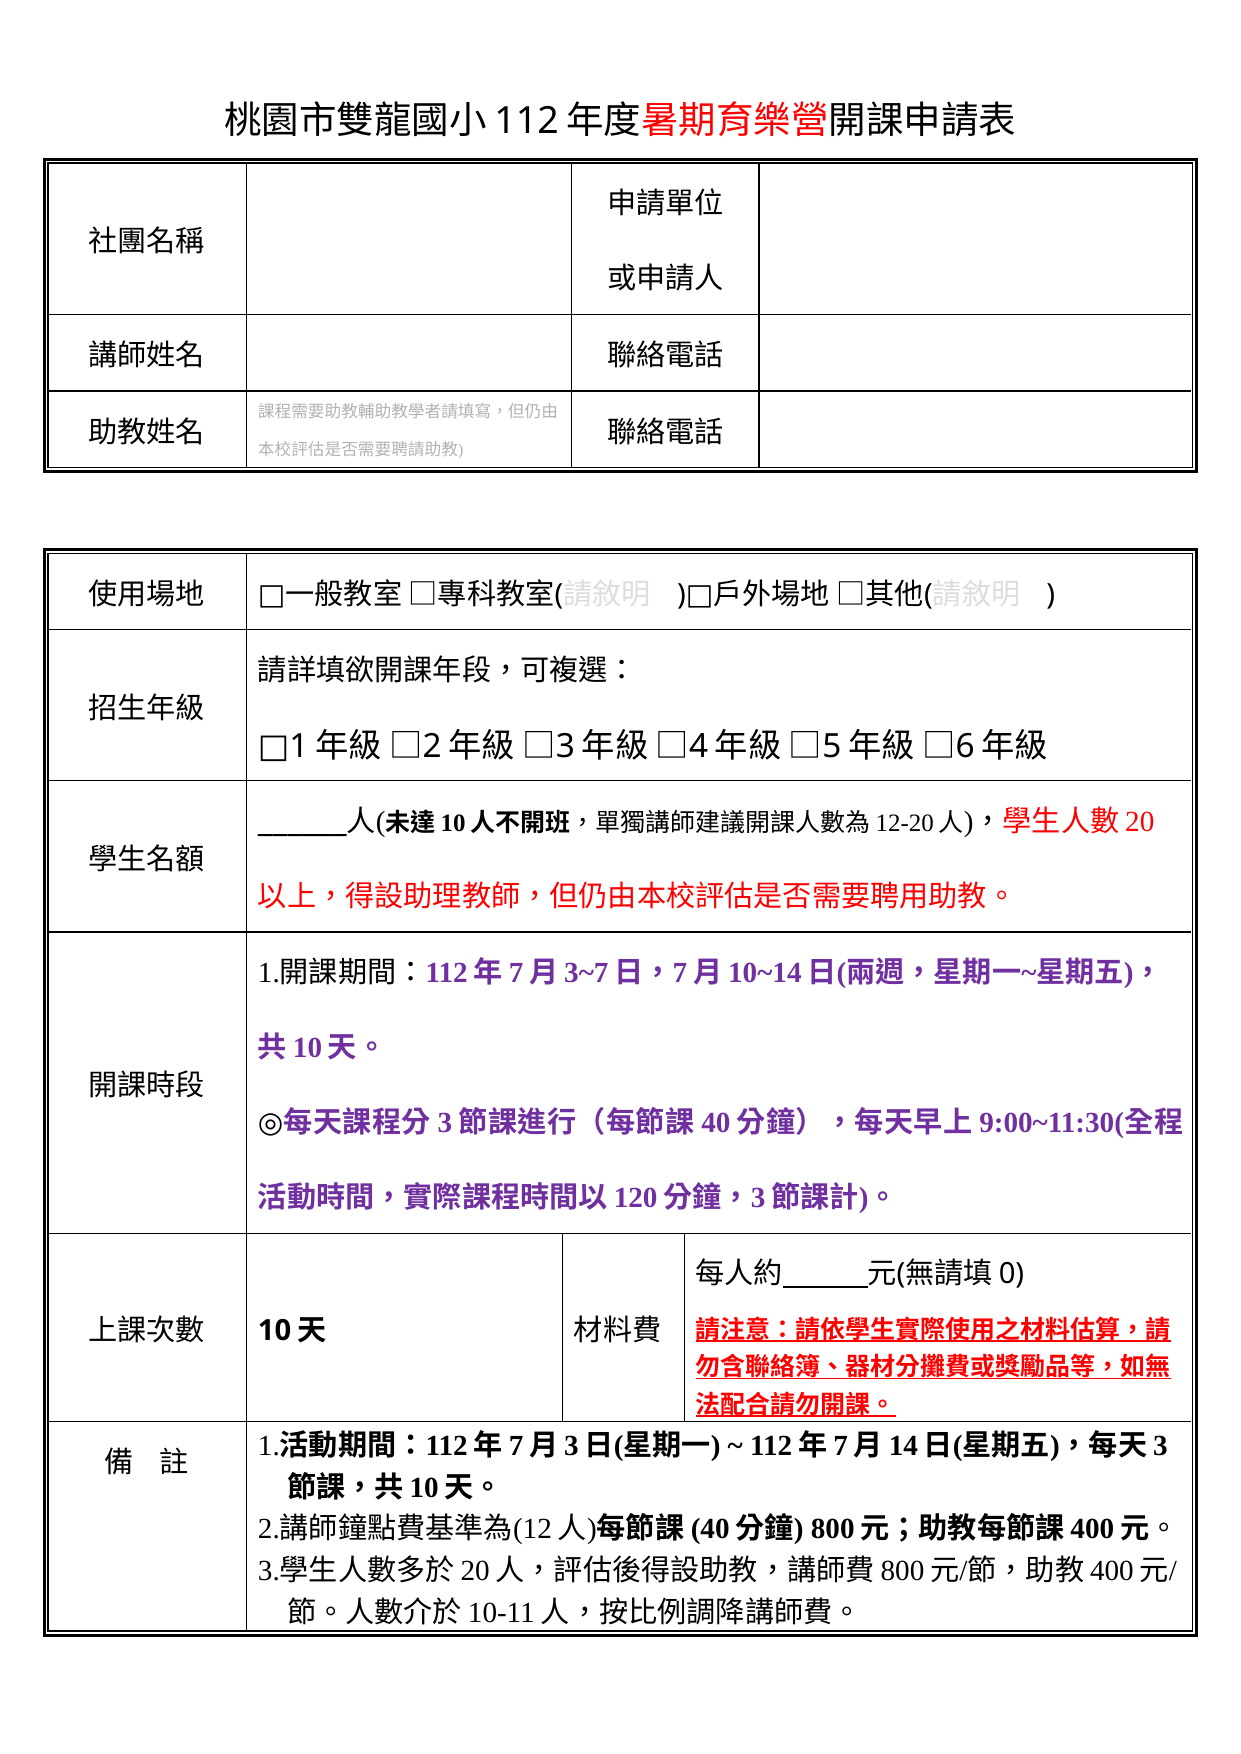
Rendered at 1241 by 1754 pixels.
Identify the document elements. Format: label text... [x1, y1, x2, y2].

table_cell 請詳填欲開課年段，可複選： □1年級 □2年級 □3年級 □4年級 □5年級 □6年級 [247, 629, 1192, 780]
table_cell 學生名額 [49, 781, 246, 931]
table_cell 講師姓名 [49, 315, 246, 390]
table_cell 上課次數 [49, 1234, 246, 1421]
table_header 社團名稱 [49, 164, 246, 314]
table_cell ______人(未達10人不開班，單獨講師建議開課人數為12-20人)，學生人數20以上，得設助理教師，但仍由本校評估是否需要聘用助教。 [247, 780, 1192, 931]
table_cell [760, 314, 1192, 390]
table_cell [247, 315, 571, 390]
table_cell 1.開課期間：112年7月3~7日，7月10~14日(兩週，星期一~星期五)，共10天。 ◎每天課程分3節課進行（每節課40分鐘），每天早上9:00~11:30(全程活動時間，實際課程時間以120分鐘，3節課計)。 [247, 931, 1192, 1232]
table_header [760, 164, 1192, 314]
table_header 使用場地 [49, 554, 246, 629]
text 桃園市雙龍國小112年度暑期育樂營開課申請表 [75, 89, 1165, 144]
table_cell 備 註 [49, 1422, 246, 1630]
table_cell 每人約 元(無請填0) 請注意：請依學生實際使用之材料估算，請勿含聯絡簿、器材分攤費或獎勵品等，如無法配合請勿開課。 [685, 1233, 1192, 1421]
table_cell 10天 [247, 1234, 562, 1421]
table_cell 招生年級 [49, 630, 246, 780]
table_cell 開課時段 [49, 933, 246, 1232]
table_cell [760, 390, 1192, 467]
table_cell 課程需要助教輔助教學者請填寫，但仍由本校評估是否需要聘請助教) [247, 392, 571, 467]
table_header 申請單位 或申請人 [572, 164, 758, 314]
table_cell 材料費 [563, 1234, 684, 1421]
table_cell 聯絡電話 [572, 315, 758, 390]
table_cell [247, 1421, 1192, 1630]
table_cell 聯絡電話 [572, 392, 758, 467]
table_header [247, 164, 571, 314]
table_cell 助教姓名 [49, 392, 246, 467]
table_header □一般教室 □專科教室(請敘明 )□戶外場地 □其他(請敘明 ) [247, 554, 1192, 629]
